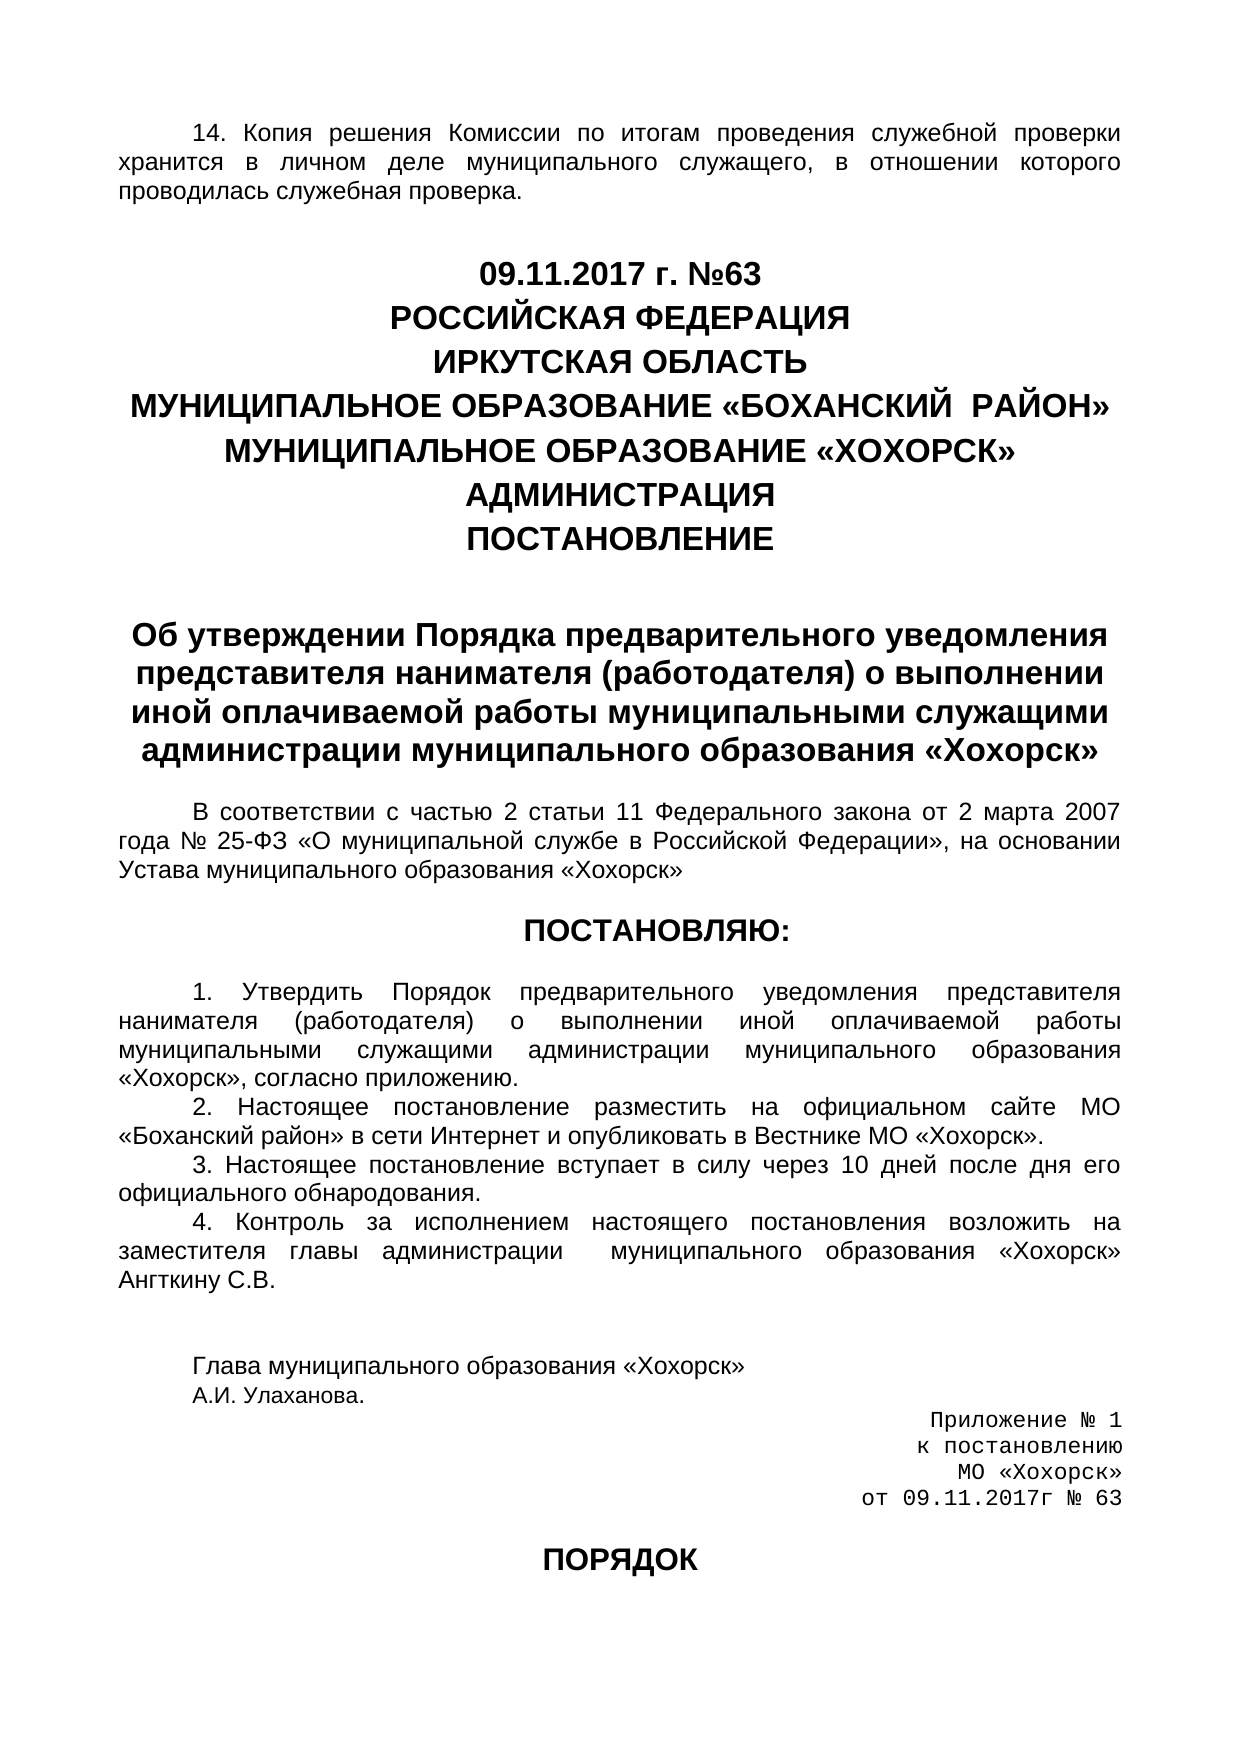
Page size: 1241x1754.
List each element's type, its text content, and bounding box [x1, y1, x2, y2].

text ПОРЯДОК [118, 1541, 1122, 1577]
text 3. Настоящее постановление вступает в силу через 10 дней после дня его официального обнародования. [118, 1149, 1122, 1207]
text В соответствии с частью 2 статьи 11 Федерального закона от 2 марта 2007 года № 25-ФЗ «О муниципальной службе в Российской Федерации», на основании Устава муниципального образования «Хохорск» [118, 797, 1122, 884]
text МО «Хохорск» [118, 1460, 1122, 1486]
text Глава муниципального образования «Хохорск» [118, 1351, 1122, 1379]
text А.И. Улаханова. [118, 1379, 1122, 1408]
text от 09.11.2017г № 63 [118, 1486, 1122, 1512]
text 1. Утвердить Порядок предварительного уведомления представителя нанимателя (работодателя) о выполнении иной оплачиваемой работы муниципальными служащими администрации муниципального образования «Хохорск», согласно приложению. [118, 977, 1122, 1092]
text к постановлению [118, 1434, 1122, 1460]
text ПОСТАНОВЛЕНИЕ [118, 519, 1122, 557]
text РОССИЙСКАЯ ФЕДЕРАЦИЯ [118, 298, 1122, 337]
text 09.11.2017 г. №63 [118, 254, 1122, 292]
text 14. Копия решения Комиссии по итогам проведения служебной проверки хранится в личном деле муниципального служащего, в отношении которого проводилась служебная проверка. [118, 118, 1122, 204]
text МУНИЦИПАЛЬНОЕ ОБРАЗОВАНИЕ «БОХАНСКИЙ РАЙОН» МУНИЦИПАЛЬНОЕ ОБРАЗОВАНИЕ «ХОХОРСК» [118, 386, 1122, 469]
text 4. Контроль за исполнением настоящего постановления возложить на заместителя главы администрации муниципального образования «Хохорск» Ангткину С.В. [118, 1207, 1122, 1293]
text ПОСТАНОВЛЯЮ: [118, 912, 1122, 948]
text Приложение № 1 [118, 1408, 1122, 1434]
text АДМИНИСТРАЦИЯ [118, 475, 1122, 513]
text 2. Настоящее постановление разместить на официальном сайте МО «Боханский район» в сети Интернет и опубликовать в Вестнике МО «Хохорск». [118, 1092, 1122, 1149]
text ИРКУТСКАЯ ОБЛАСТЬ [118, 342, 1122, 381]
text Об утверждении Порядка предварительного уведомления представителя нанимателя (работодателя) о выполнении иной оплачиваемой работы муниципальными служащими администрации муниципального образования «Хохорск» [118, 615, 1122, 769]
